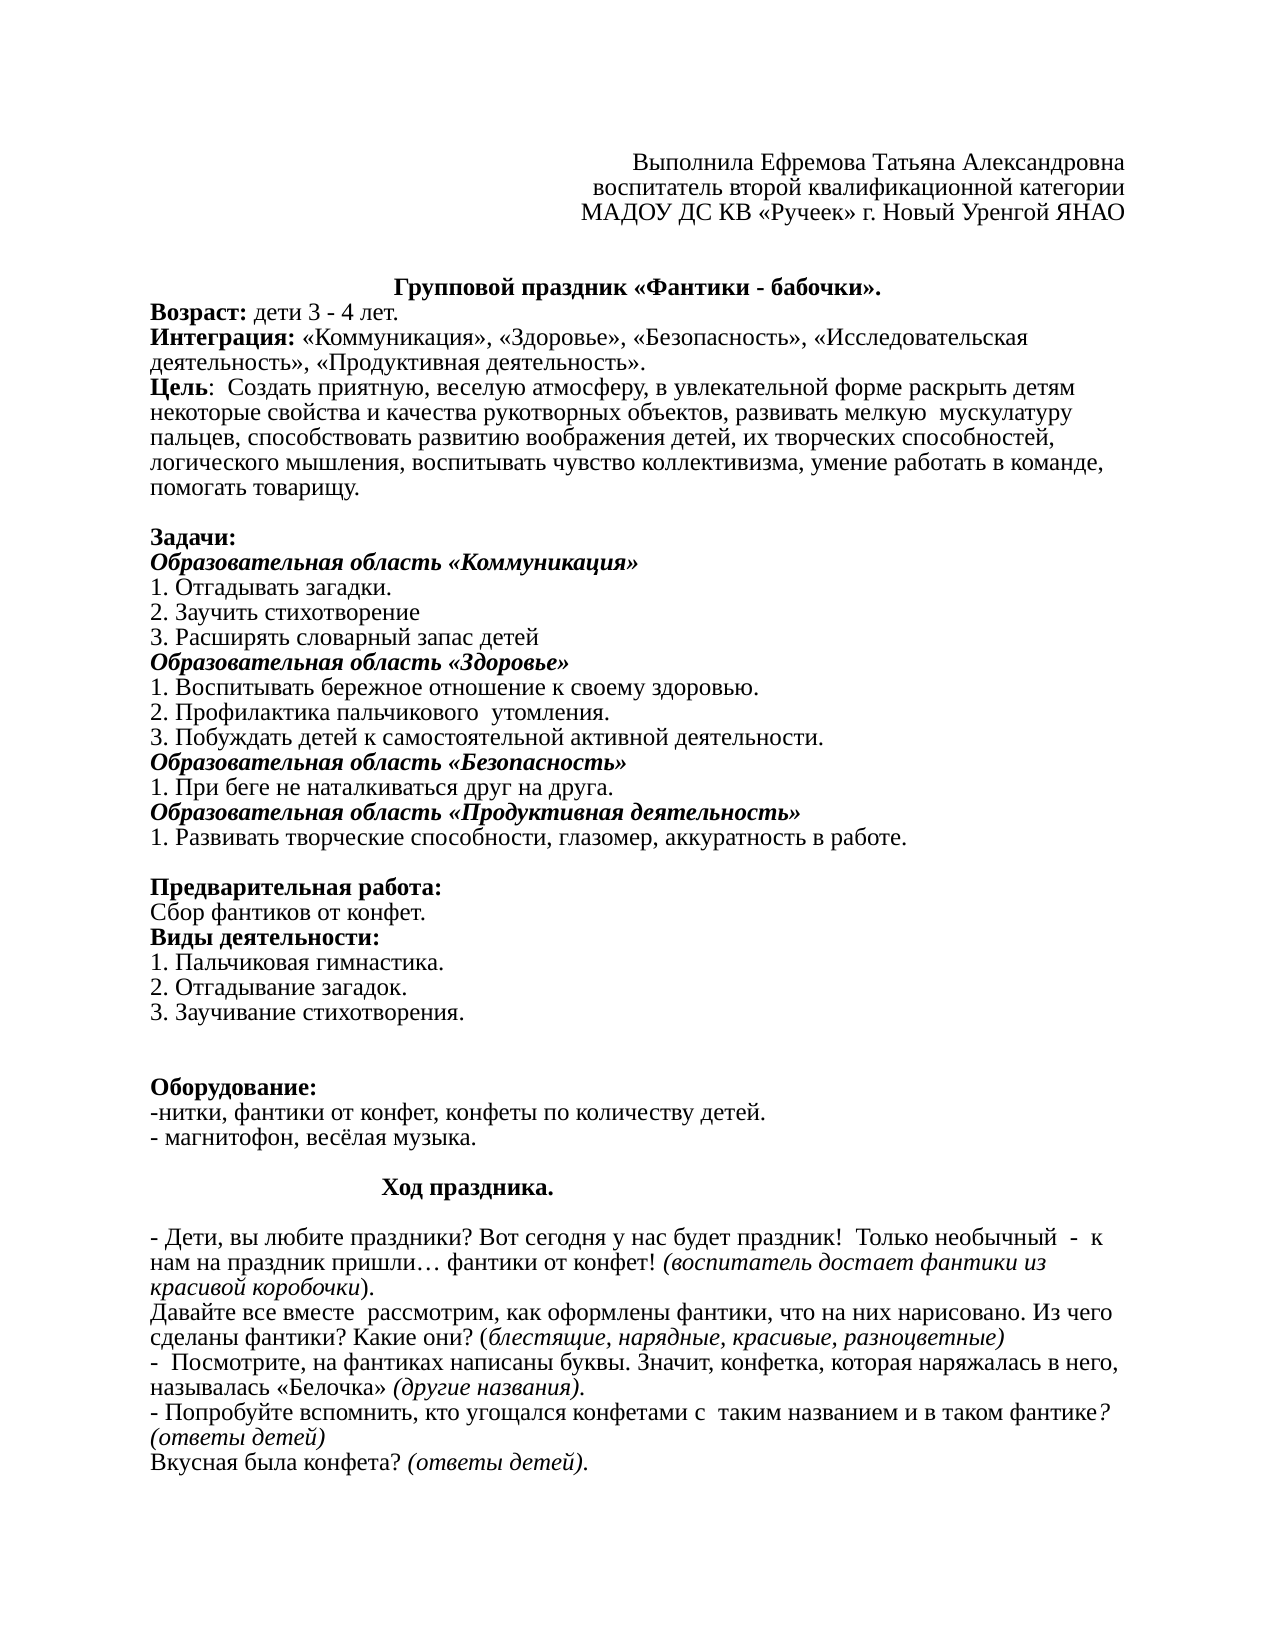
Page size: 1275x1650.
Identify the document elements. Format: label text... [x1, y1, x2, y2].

text 3. Заучивание стихотворения. [150, 1000, 1125, 1025]
text - Дети, вы любите праздники? Вот сегодня у нас будет праздник! Только необычный - к нам на праздник пришли… фантики от конфет! (воспитатель достает фантики из красивой коробочки). [150, 1225, 1125, 1300]
text Оборудование: [150, 1075, 1125, 1100]
text Ход праздника. [150, 1175, 1125, 1200]
text Образовательная область «Продуктивная деятельность» [150, 800, 1125, 825]
text 1. Пальчиковая гимнастика. [150, 950, 1125, 975]
text Интеграция: «Коммуникация», «Здоровье», «Безопасность», «Исследовательская деятельность», «Продуктивная деятельность». [150, 325, 1125, 375]
text - Посмотрите, на фантиках написаны буквы. Значит, конфетка, которая наряжалась в него, называлась «Белочка» (другие названия). [150, 1350, 1125, 1400]
text Виды деятельности: [150, 925, 1125, 950]
text Цель: Создать приятную, веселую атмосферу, в увлекательной форме раскрыть детям некоторые свойства и качества рукотворных объектов, развивать мелкую мускулатуру пальцев, способствовать развитию воображения детей, их творческих способностей, логического мышления, воспитывать чувство коллективизма, умение работать в команде, помогать товарищу. [150, 375, 1125, 500]
text 2. Профилактика пальчикового утомления. [150, 700, 1125, 725]
text Групповой праздник «Фантики - бабочки». [150, 275, 1125, 300]
text Выполнила Ефремова Татьяна Александровна [150, 150, 1125, 175]
text Образовательная область «Здоровье» [150, 650, 1125, 675]
text 2. Отгадывание загадок. [150, 975, 1125, 1000]
text Возраст: дети 3 - 4 лет. [150, 300, 1125, 325]
text воспитатель второй квалификационной категории [150, 175, 1125, 200]
text Давайте все вместе рассмотрим, как оформлены фантики, что на них нарисовано. Из чего сделаны фантики? Какие они? (блестящие, нарядные, красивые, разноцветные) [150, 1300, 1125, 1350]
text 1. Воспитывать бережное отношение к своему здоровью. [150, 675, 1125, 700]
text Вкусная была конфета? (ответы детей). [150, 1450, 1125, 1475]
text МАДОУ ДС КВ «Ручеек» г. Новый Уренгой ЯНАО [150, 200, 1125, 225]
text Задачи: [150, 525, 1125, 550]
text - Попробуйте вспомнить, кто угощался конфетами с таким названием и в таком фантике? (ответы детей) [150, 1400, 1125, 1450]
text 3. Побуждать детей к самостоятельной активной деятельности. [150, 725, 1125, 750]
text Предварительная работа: [150, 875, 1125, 900]
text 1. При беге не наталкиваться друг на друга. [150, 775, 1125, 800]
text -нитки, фантики от конфет, конфеты по количеству детей. [150, 1100, 1125, 1125]
text 1. Отгадывать загадки. [150, 575, 1125, 600]
text 2. Заучить стихотворение [150, 600, 1125, 625]
text Образовательная область «Коммуникация» [150, 550, 1125, 575]
text 3. Расширять словарный запас детей [150, 625, 1125, 650]
text - магнитофон, весёлая музыка. [150, 1125, 1125, 1150]
text Образовательная область «Безопасность» [150, 750, 1125, 775]
text Сбор фантиков от конфет. [150, 900, 1125, 925]
text 1. Развивать творческие способности, глазомер, аккуратность в работе. [150, 825, 1125, 850]
